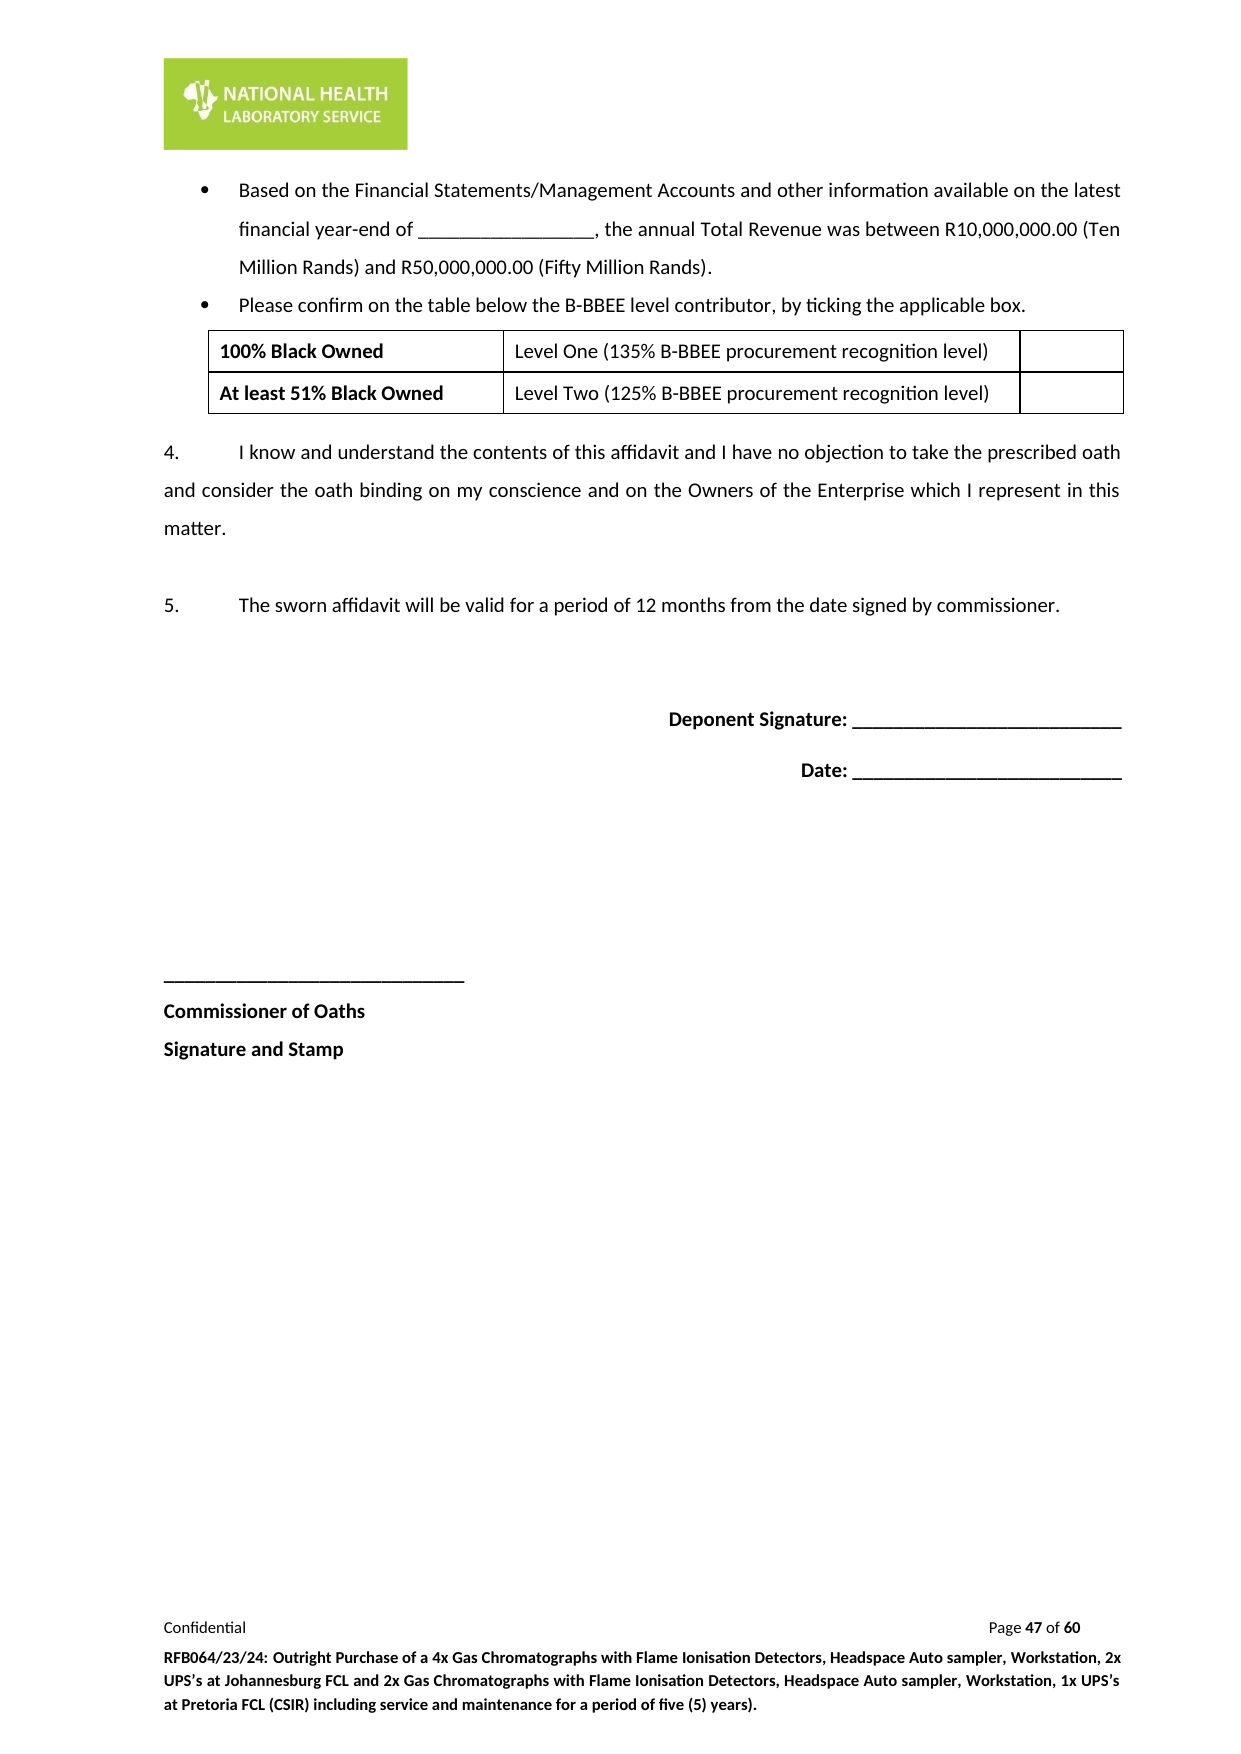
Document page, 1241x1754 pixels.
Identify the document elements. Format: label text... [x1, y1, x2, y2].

table_header 100% Black Owned [209, 331, 503, 371]
table_cell At least 51% Black Owned [209, 373, 503, 413]
table_header Level One (135% B-BBEE procurement recognition level) [504, 331, 1019, 371]
list The sworn affidavit will be valid for a period of 12 months from the date signed by commissioner. [164, 592, 1122, 617]
text Date: __________________________ [164, 757, 1122, 782]
text Deponent Signature: __________________________ [164, 706, 1122, 732]
table_cell [1021, 373, 1123, 413]
table_cell Level Two (125% B-BBEE procurement recognition level) [504, 373, 1019, 413]
list I know and understand the contents of this affidavit and I have no objection to take the prescribed oath and consider the oath binding on my conscience and on the Owners of the Enterprise which I represent in this matter. [164, 439, 1122, 541]
table_header [1021, 331, 1123, 371]
text _____________________________ [164, 960, 1122, 986]
list Please confirm on the table below the B-BBEE level contributor, by ticking the applicable box. [201, 292, 1122, 317]
text Signature and Stamp [164, 1037, 1122, 1062]
list Based on the Financial Statements/Management Accounts and other information available on the latest financial year-end of _________________, the annual Total Revenue was between R10,000,000.00 (Ten Million Rands) and R50,000,000.00 (Fifty Million Rands). [201, 178, 1122, 279]
picture [163, 58, 408, 150]
text Commissioner of Oaths [164, 998, 1122, 1024]
